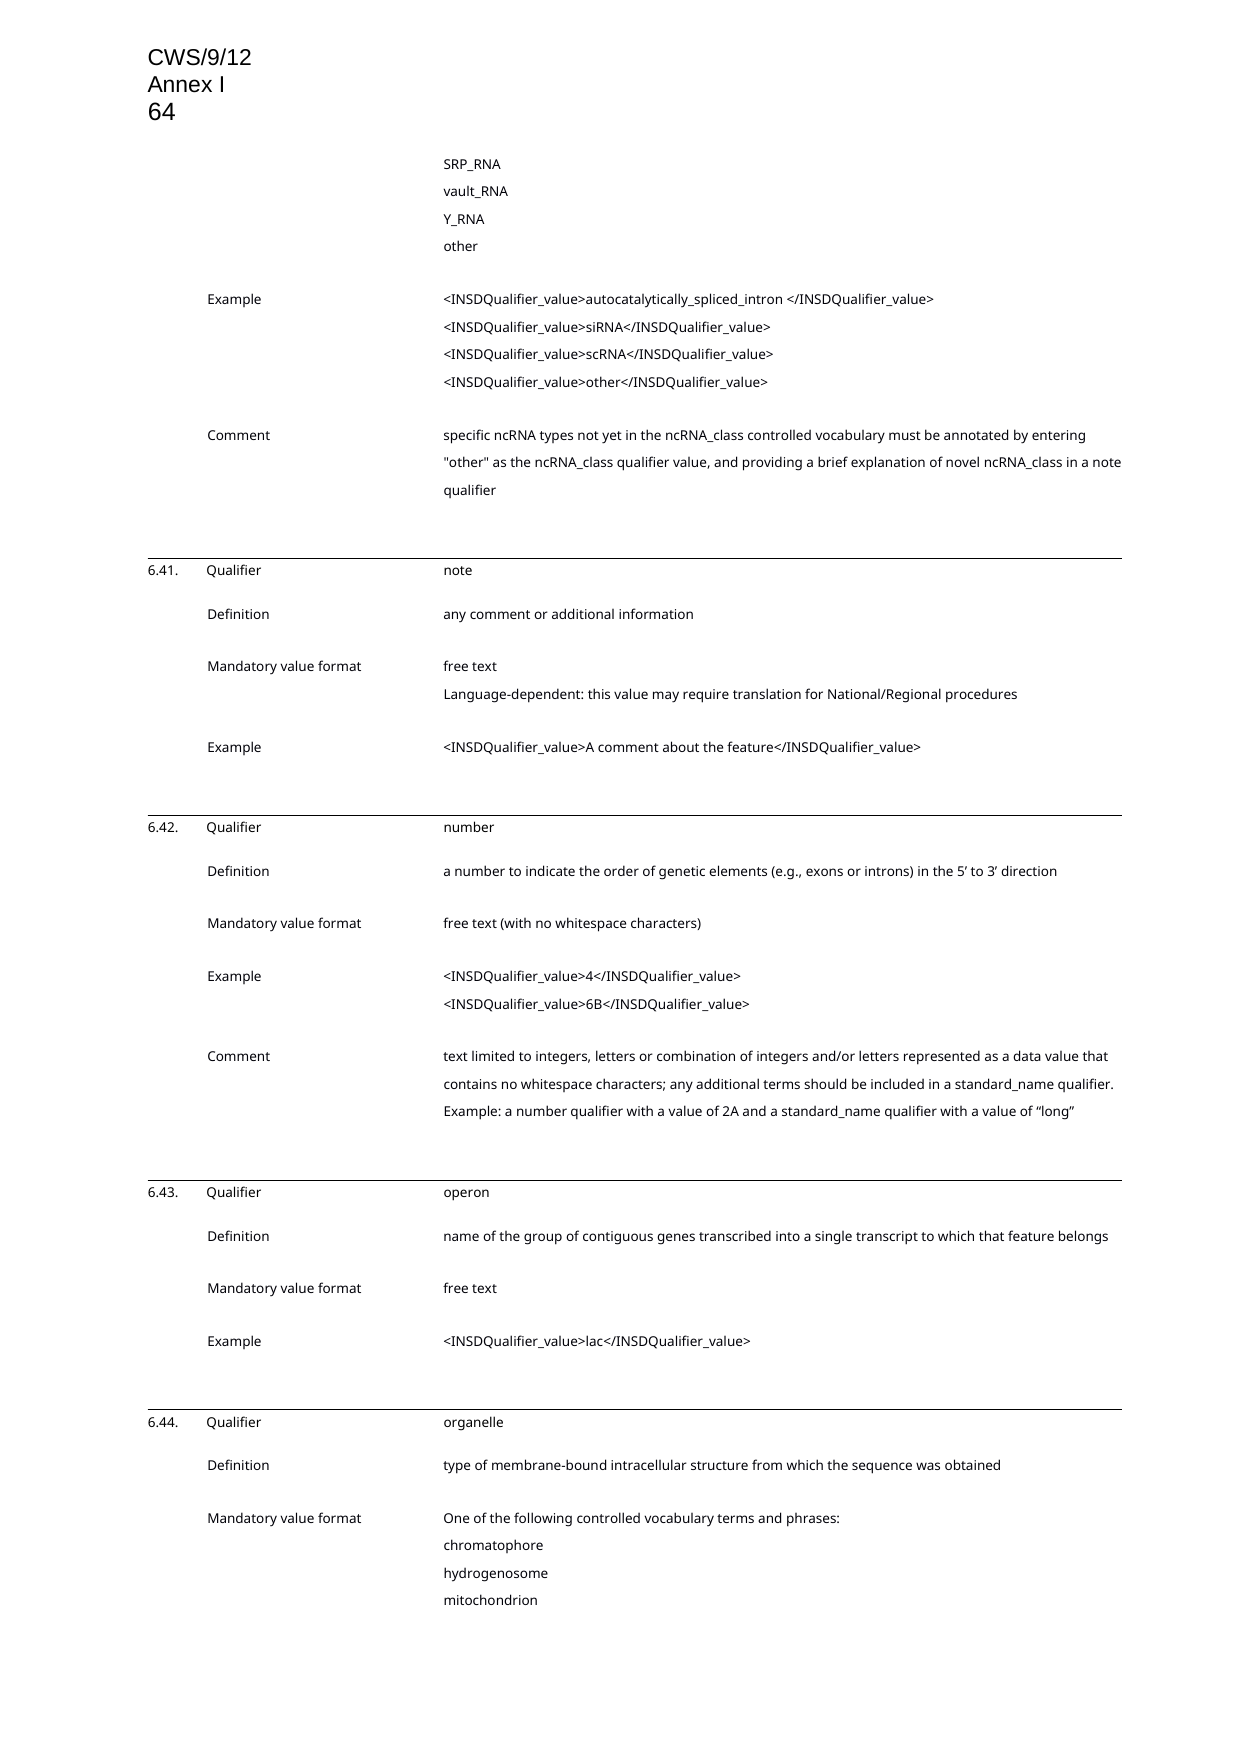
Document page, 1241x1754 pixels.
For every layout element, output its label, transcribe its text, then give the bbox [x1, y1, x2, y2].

text Mandatory value format free text (with no whitespace characters) [207, 914, 1122, 933]
text Comment text limited to integers, letters or combination of integers and/or letters represented as a data value that contains no whitespace characters; any additional terms should be included in a standard_name qualifier. Example: a number qualifier with a value of 2A and a standard_name qualifier with a value of “long” [207, 1047, 1122, 1121]
text <INSDQualifier_value>scRNA</INSDQualifier_value> [443, 345, 1122, 364]
text Qualifier note [148, 559, 1122, 580]
text <INSDQualifier_value>siRNA</INSDQualifier_value> [443, 318, 1122, 336]
text hydrogenosome [443, 1564, 1122, 1582]
text Mandatory value format free text Language-dependent: this value may require translation for National/Regional procedures [207, 657, 1122, 703]
text Example <INSDQualifier_value>A comment about the feature</INSDQualifier_value> [207, 738, 1122, 756]
text Definition any comment or additional information [207, 605, 1122, 623]
text Example <INSDQualifier_value>4</INSDQualifier_value> [207, 967, 1122, 985]
text Qualifier organelle [148, 1410, 1122, 1431]
text other [443, 237, 1122, 256]
text chromatophore [443, 1536, 1122, 1554]
text Example <INSDQualifier_value>autocatalytically_spliced_intron </INSDQualifier_value> [207, 290, 1122, 308]
text Mandatory value format free text [207, 1279, 1122, 1298]
text Definition type of membrane-bound intracellular structure from which the sequence was obtained [207, 1456, 1122, 1474]
text Qualifier number [148, 816, 1122, 837]
text mitochondrion [443, 1591, 1122, 1610]
text Mandatory value format One of the following controlled vocabulary terms and phrases: [207, 1508, 1122, 1527]
text Y_RNA [443, 210, 1122, 228]
text Qualifier operon [148, 1181, 1122, 1202]
text vault_RNA [443, 182, 1122, 201]
text Definition name of the group of contiguous genes transcribed into a single transcript to which that feature belongs [207, 1227, 1122, 1245]
text <INSDQualifier_value>other</INSDQualifier_value> [443, 373, 1122, 391]
text Comment specific ncRNA types not yet in the ncRNA_class controlled vocabulary must be annotated by entering "other" as the ncRNA_class qualifier value, and providing a brief explanation of novel ncRNA_class in a note qualifier [207, 425, 1122, 499]
text Example <INSDQualifier_value>lac</INSDQualifier_value> [207, 1332, 1122, 1350]
text <INSDQualifier_value>6B</INSDQualifier_value> [443, 994, 1122, 1013]
text Definition a number to indicate the order of genetic elements (e.g., exons or introns) in the 5’ to 3’ direction [207, 862, 1122, 880]
text SRP_RNA [443, 154, 1122, 173]
